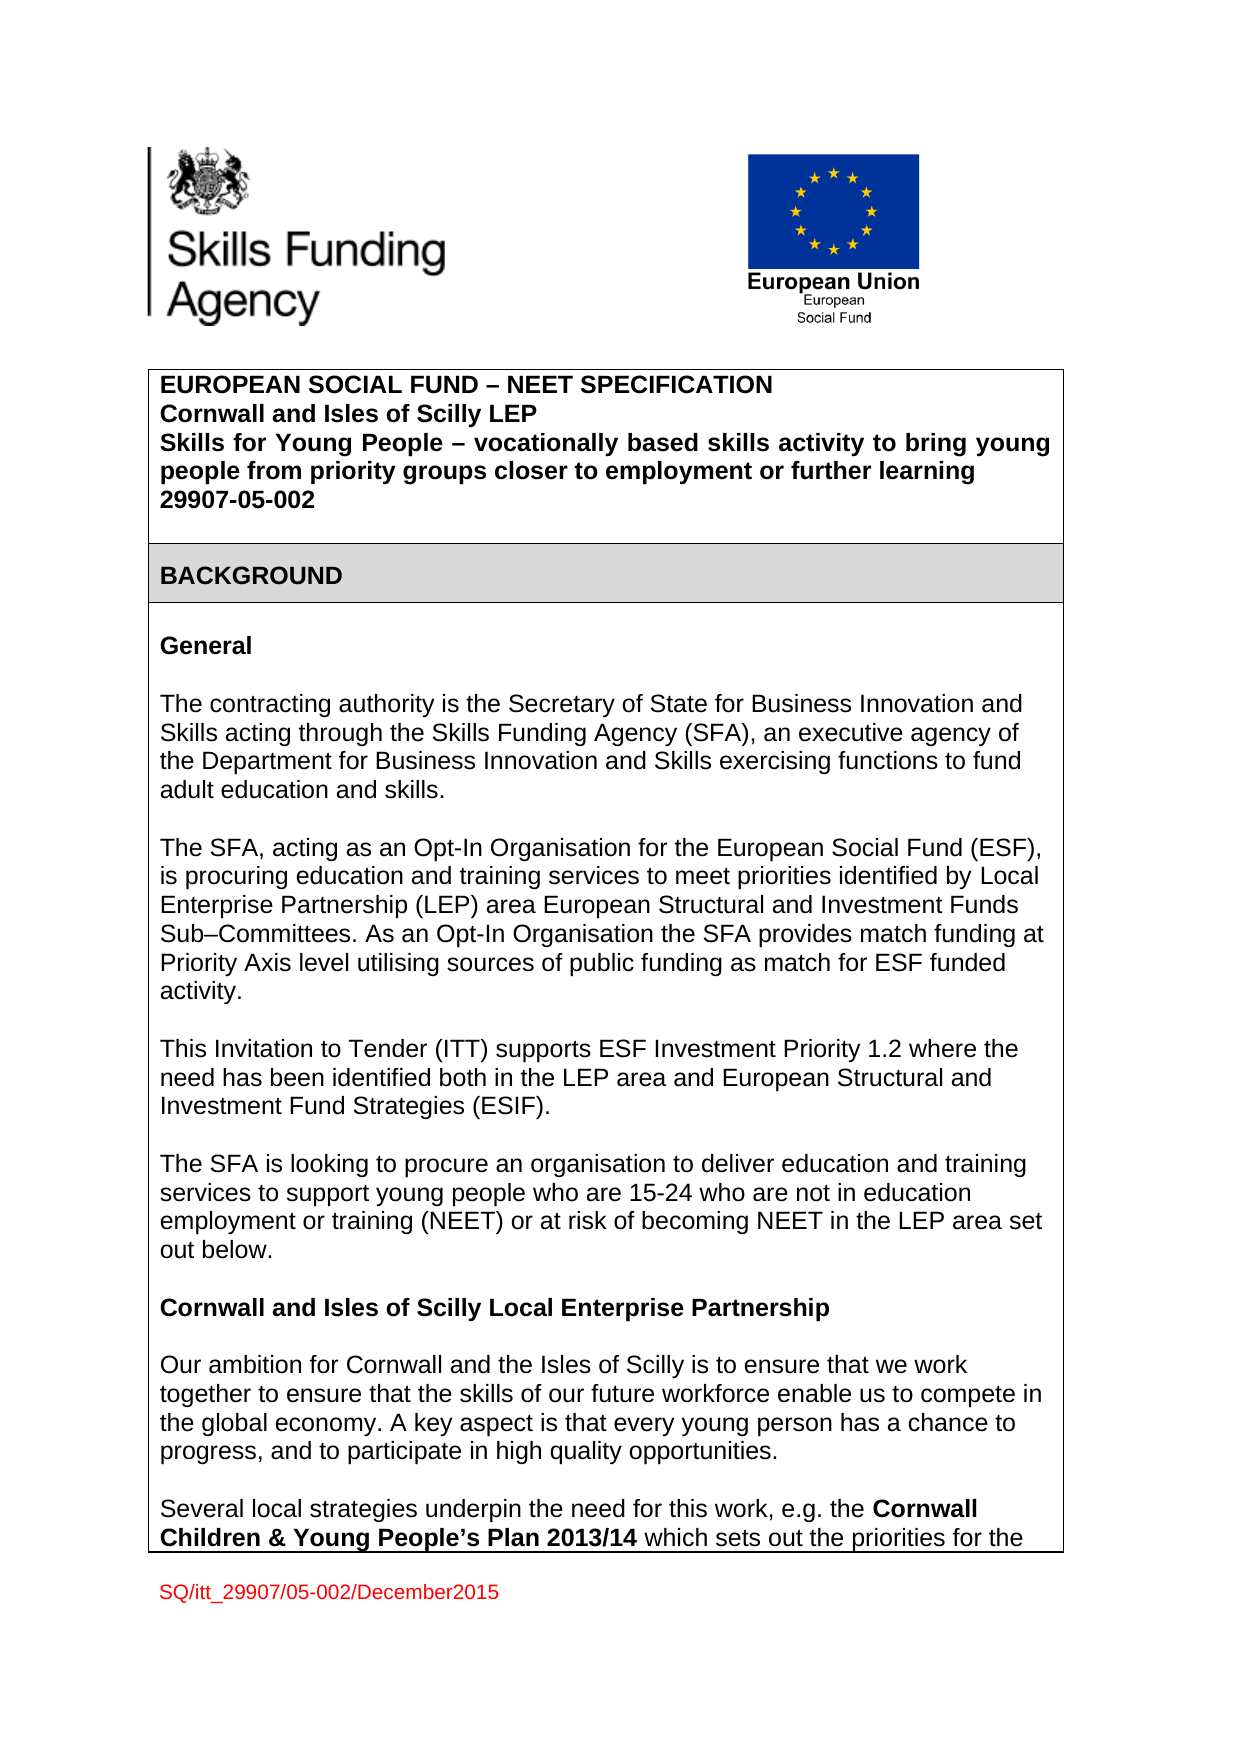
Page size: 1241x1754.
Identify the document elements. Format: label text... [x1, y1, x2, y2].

picture [747, 154, 920, 326]
picture [147, 147, 445, 326]
table_header EUROPEAN SOCIAL FUND – NEET SPECIFICATION Cornwall and Isles of Scilly LEP Skills for Young People – vocationally based skills activity to bring young people from priority groups closer to employment or further learning 29907-05-002 [149, 370, 1063, 542]
table_cell BACKGROUND [149, 544, 1063, 602]
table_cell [149, 603, 1063, 1551]
